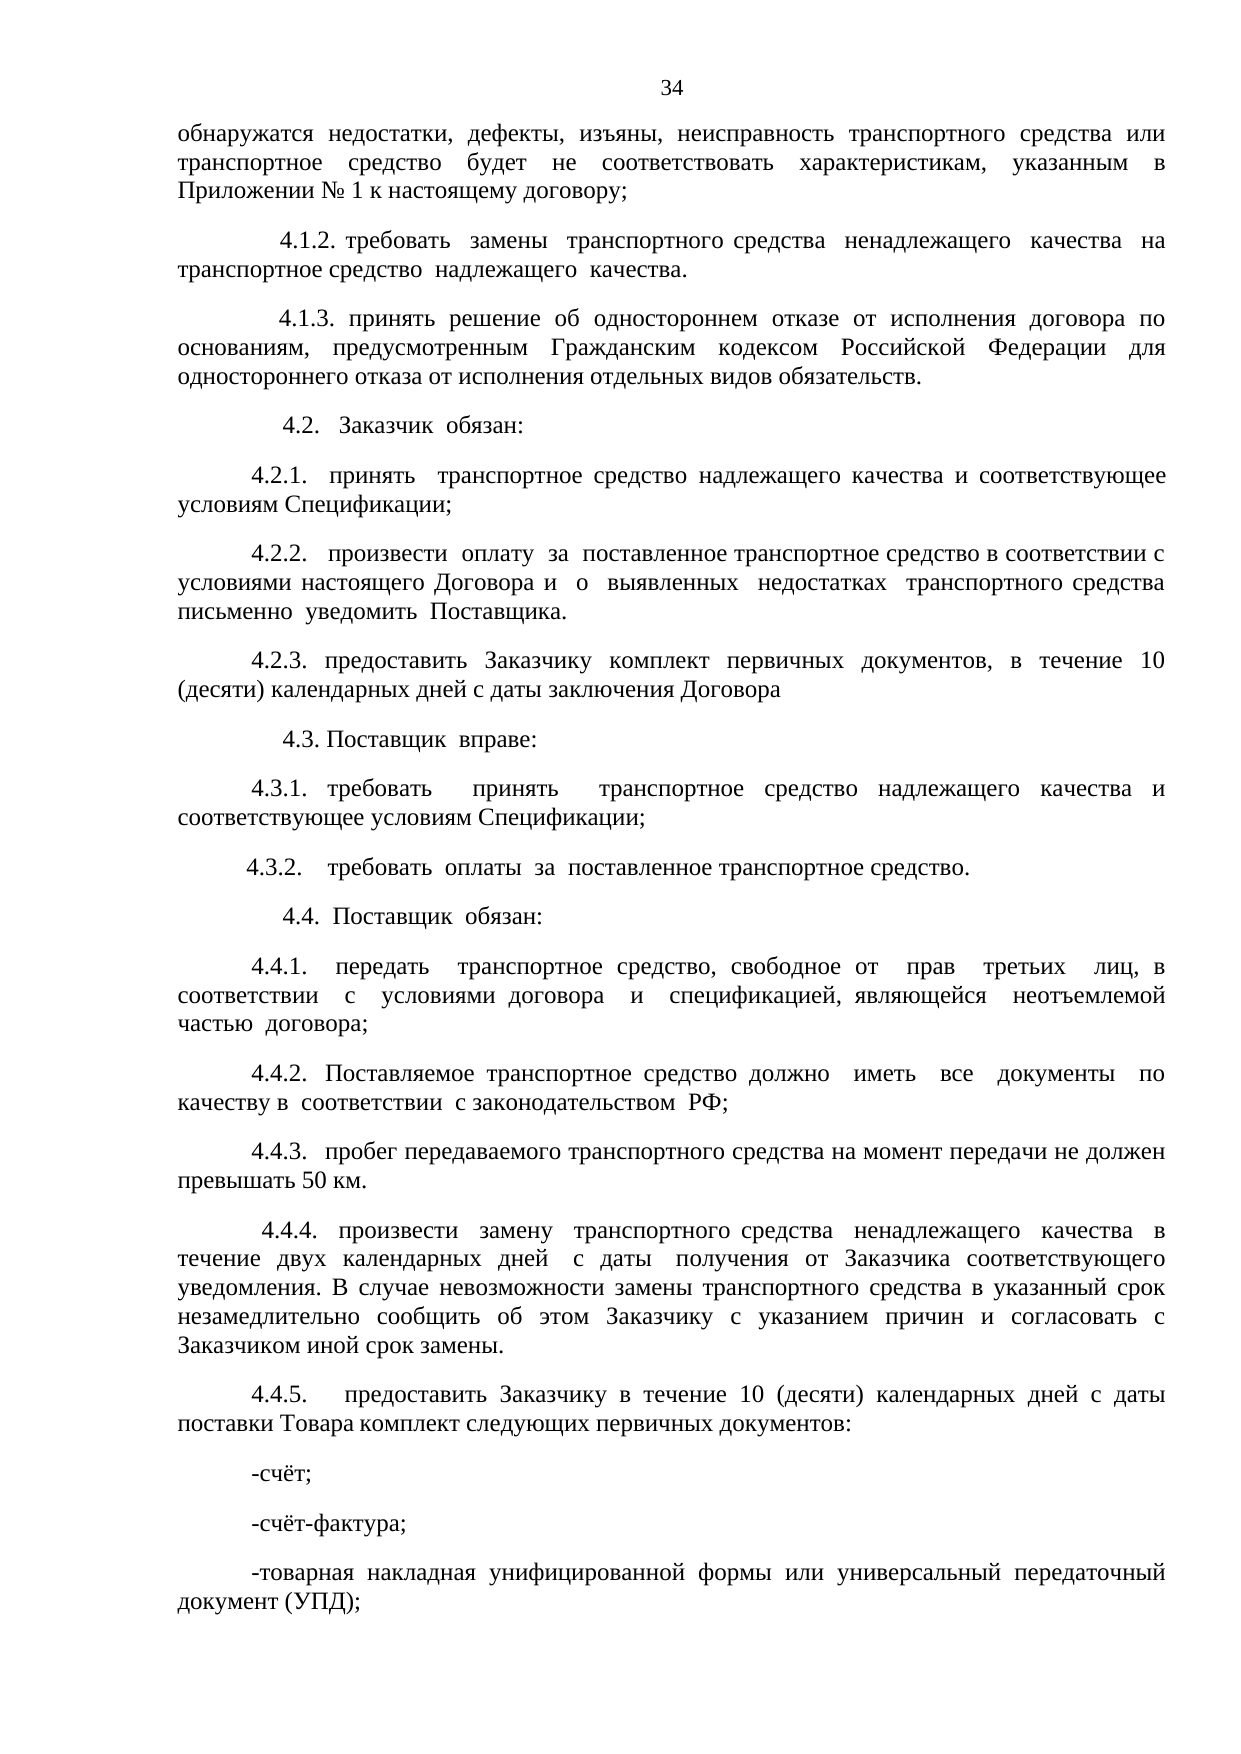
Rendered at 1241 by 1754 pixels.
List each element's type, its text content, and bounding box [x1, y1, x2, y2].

text 4.4.2. Поставляемое транспортное средство должно иметь все документы по качеству в соответствии с законодательством РФ; [177, 1058, 1166, 1116]
text 4.2.3. предоставить Заказчику комплект первичных документов, в течение 10 (десяти) календарных дней с даты заключения Договора [177, 646, 1166, 703]
text 4.1.3. принять решение об одностороннем отказе от исполнения договора по основаниям, предусмотренным Гражданским кодексом Российской Федерации для одностороннего отказа от исполнения отдельных видов обязательств. [177, 303, 1166, 390]
text 4.2.2. произвести оплату за поставленное транспортное средство в соответствии с условиями настоящего Договора и о выявленных недостатках транспортного средства письменно уведомить Поставщика. [177, 538, 1166, 625]
text 4.4.1. передать транспортное средство, свободное от прав третьих лиц, в соответствии с условиями договора и спецификацией, являющейся неотъемлемой частью договора; [177, 951, 1166, 1037]
text -счёт; [177, 1458, 1166, 1487]
text 4.4.5. предоставить Заказчику в течение 10 (десяти) календарных дней с даты поставки Товара комплект следующих первичных документов: [177, 1379, 1166, 1437]
text 4.3.2. требовать оплаты за поставленное транспортное средство. [177, 852, 1166, 881]
text 4.3.1. требовать принять транспортное средство надлежащего качества и соответствующее условиям Спецификации; [177, 773, 1166, 831]
text 4.4. Поставщик обязан: [177, 901, 1166, 930]
text 4.4.3. пробег передаваемого транспортного средства на момент передачи не должен превышать 50 км. [177, 1136, 1166, 1194]
text 4.4.4. произвести замену транспортного средства ненадлежащего качества в течение двух календарных дней с даты получения от Заказчика соответствующего уведомления. В случае невозможности замены транспортного средства в указанный срок незамедлительно сообщить об этом Заказчику с указанием причин и согласовать с Заказчиком иной срок замены. [177, 1215, 1166, 1358]
text 4.1.2. требовать замены транспортного средства ненадлежащего качества на транспортное средство надлежащего качества. [177, 225, 1166, 283]
text -товарная накладная унифицированной формы или универсальный передаточный документ (УПД); [177, 1557, 1166, 1615]
text 4.3. Поставщик вправе: [177, 724, 1166, 753]
text -счёт-фактура; [177, 1508, 1166, 1536]
text 4.2. Заказчик обязан: [177, 411, 1166, 439]
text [177, 118, 1166, 204]
text 4.2.1. принять транспортное средство надлежащего качества и соответствующее условиям Спецификации; [177, 460, 1166, 518]
